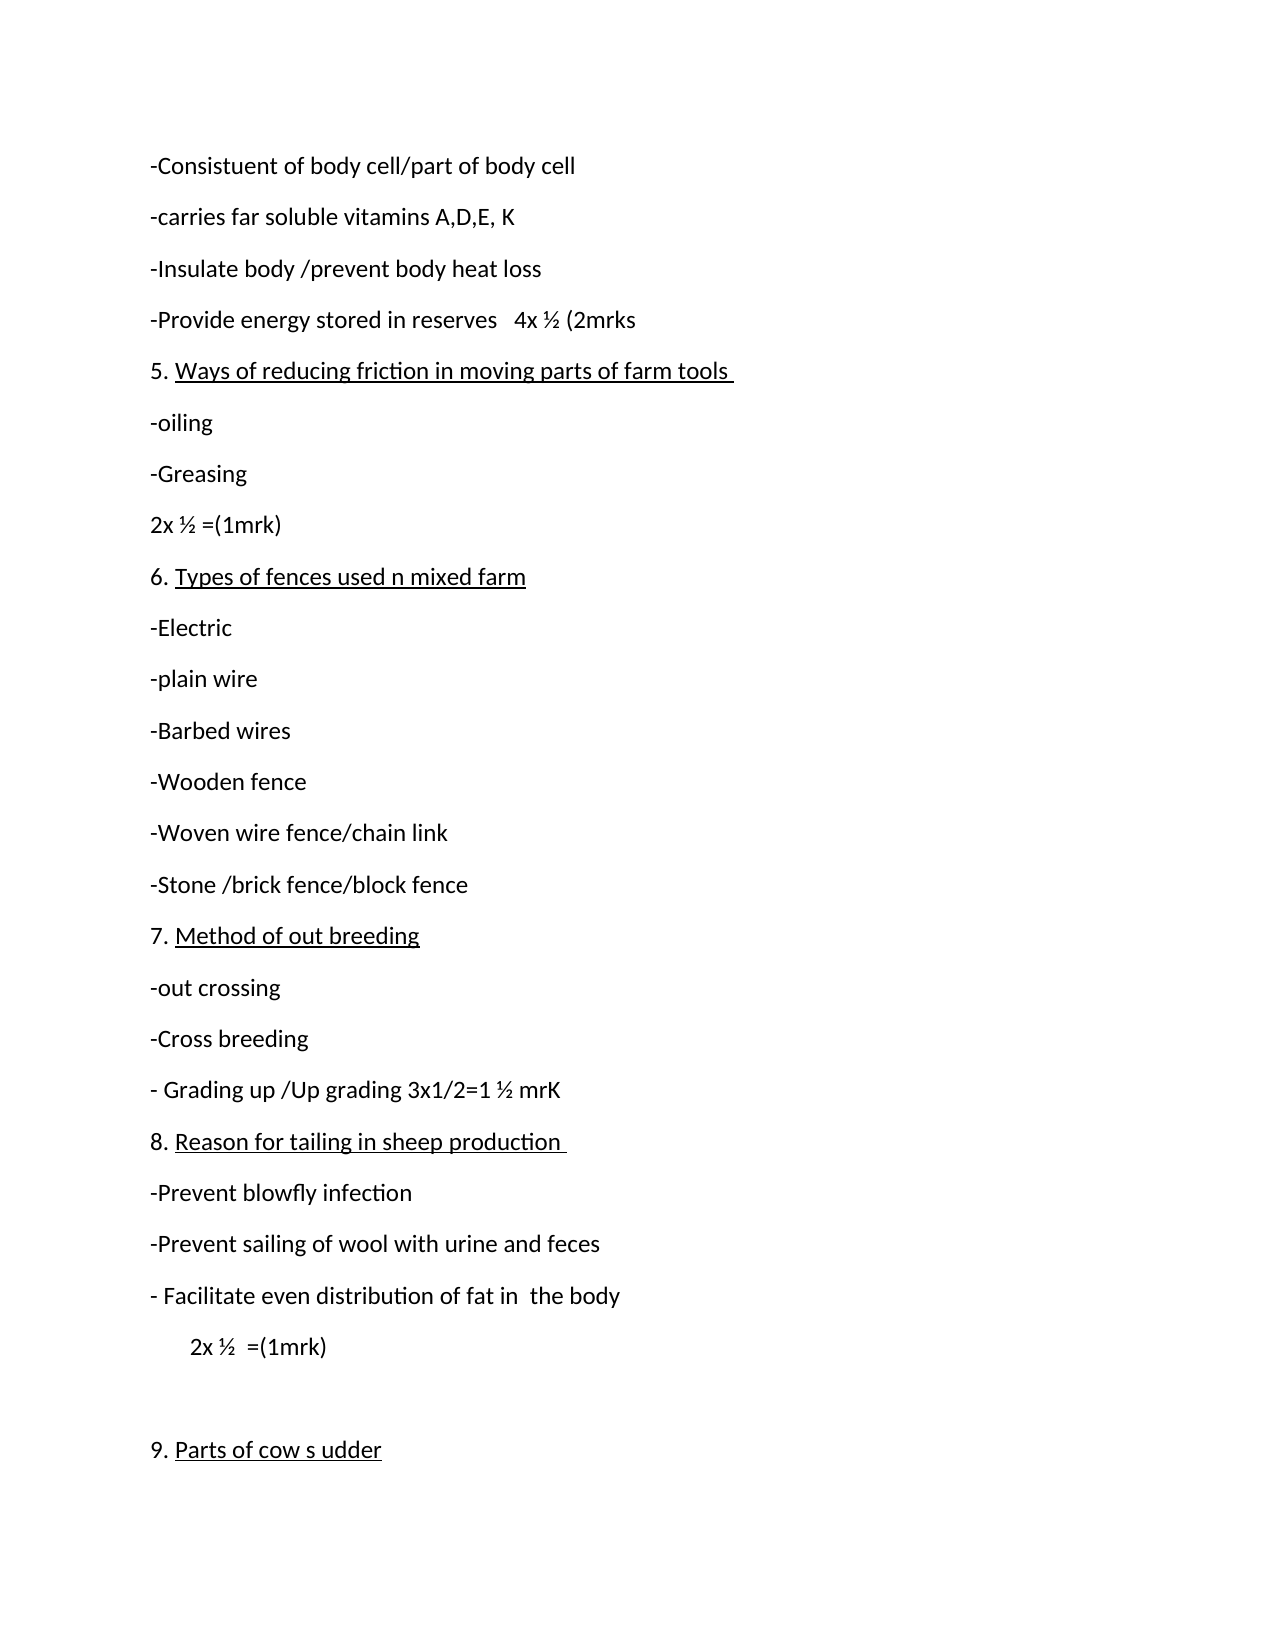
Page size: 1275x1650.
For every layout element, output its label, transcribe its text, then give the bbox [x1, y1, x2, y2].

text -Barbed wires [150, 715, 1125, 745]
text -Stone /brick fence/block fence [150, 869, 1125, 899]
text -Cross breeding [150, 1023, 1125, 1053]
text -Insulate body /prevent body heat loss [150, 253, 1125, 283]
text -oiling [150, 407, 1125, 437]
text -out crossing [150, 972, 1125, 1002]
text - Grading up /Up grading 3x1/2=1 ½ mrK [150, 1074, 1125, 1105]
text -Prevent sailing of wool with urine and feces [150, 1228, 1125, 1259]
text 2x ½ =(1mrk) [150, 509, 1125, 540]
text 8. Reason for tailing in sheep production [150, 1126, 1125, 1156]
text -Consistuent of body cell/part of body cell [150, 150, 1125, 181]
text -Woven wire fence/chain link [150, 818, 1125, 848]
text - Facilitate even distribution of fat in the body [150, 1280, 1125, 1310]
text -plain wire [150, 663, 1125, 694]
text -carries far soluble vitamins A,D,E, K [150, 201, 1125, 232]
text 6. Types of fences used n mixed farm [150, 561, 1125, 591]
text 7. Method of out breeding [150, 920, 1125, 951]
text -Electric [150, 612, 1125, 643]
text 2x ½ =(1mrk) [150, 1331, 1125, 1362]
text -Prevent blowfly infection [150, 1177, 1125, 1208]
text 9. Parts of cow s udder [150, 1434, 1125, 1464]
text -Provide energy stored in reserves 4x ½ (2mrks [150, 304, 1125, 334]
text -Wooden fence [150, 766, 1125, 797]
text 5. Ways of reducing friction in moving parts of farm tools [150, 355, 1125, 386]
text -Greasing [150, 458, 1125, 489]
